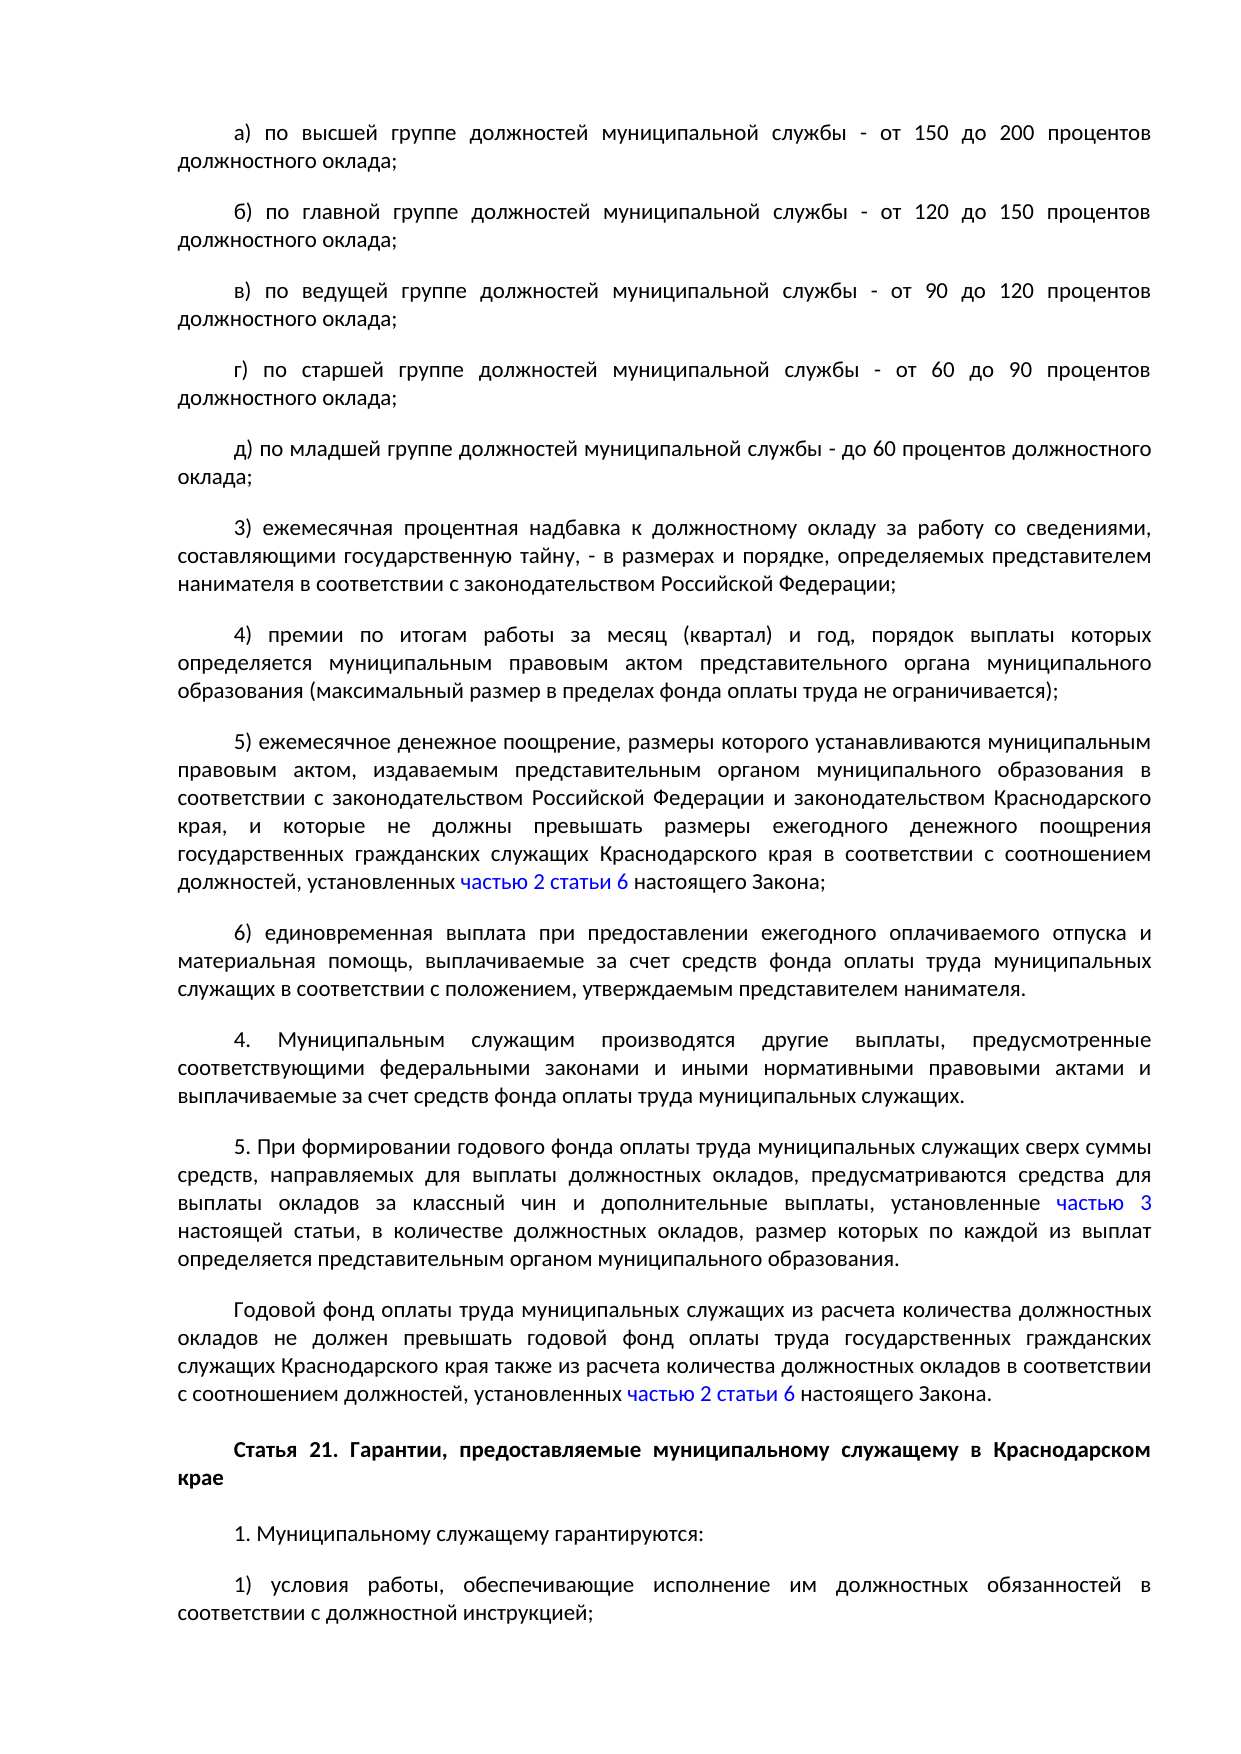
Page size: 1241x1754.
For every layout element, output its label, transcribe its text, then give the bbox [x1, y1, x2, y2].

text д) по младшей группе должностей муниципальной службы - до 60 процентов должностного оклада; [177, 434, 1152, 490]
text 4) премии по итогам работы за месяц (квартал) и год, порядок выплаты которых определяется муниципальным правовым актом представительного органа муниципального образования (максимальный размер в пределах фонда оплаты труда не ограничивается); [177, 620, 1152, 704]
text 1) условия работы, обеспечивающие исполнение им должностных обязанностей в соответствии с должностной инструкцией; [177, 1570, 1152, 1626]
text 4. Муниципальным служащим производятся другие выплаты, предусмотренные соответствующими федеральными законами и иными нормативными правовыми актами и выплачиваемые за счет средств фонда оплаты труда муниципальных служащих. [177, 1025, 1152, 1109]
text 5) ежемесячное денежное поощрение, размеры которого устанавливаются муниципальным правовым актом, издаваемым представительным органом муниципального образования в соответствии с законодательством Российской Федерации и законодательством Краснодарского края, и которые не должны превышать размеры ежегодного денежного поощрения государственных гражданских служащих Краснодарского края в соответствии с соотношением должностей, установленных частью 2 статьи 6 настоящего Закона; [177, 727, 1152, 895]
text в) по ведущей группе должностей муниципальной службы - от 90 до 120 процентов должностного оклада; [177, 276, 1152, 332]
text б) по главной группе должностей муниципальной службы - от 120 до 150 процентов должностного оклада; [177, 197, 1152, 253]
text 1. Муниципальному служащему гарантируются: [177, 1519, 1152, 1547]
text 6) единовременная выплата при предоставлении ежегодного оплачиваемого отпуска и материальная помощь, выплачиваемые за счет средств фонда оплаты труда муниципальных служащих в соответствии с положением, утверждаемым представителем нанимателя. [177, 918, 1152, 1002]
title Статья 21. Гарантии, предоставляемые муниципальному служащему в Краснодарском крае [177, 1435, 1152, 1491]
text 3) ежемесячная процентная надбавка к должностному окладу за работу со сведениями, составляющими государственную тайну, - в размерах и порядке, определяемых представителем нанимателя в соответствии с законодательством Российской Федерации; [177, 513, 1152, 597]
text г) по старшей группе должностей муниципальной службы - от 60 до 90 процентов должностного оклада; [177, 355, 1152, 411]
text а) по высшей группе должностей муниципальной службы - от 150 до 200 процентов должностного оклада; [177, 118, 1152, 174]
text Годовой фонд оплаты труда муниципальных служащих из расчета количества должностных окладов не должен превышать годовой фонд оплаты труда государственных гражданских служащих Краснодарского края также из расчета количества должностных окладов в соответствии с соотношением должностей, установленных частью 2 статьи 6 настоящего Закона. [177, 1295, 1152, 1407]
text 5. При формировании годового фонда оплаты труда муниципальных служащих сверх суммы средств, направляемых для выплаты должностных окладов, предусматриваются средства для выплаты окладов за классный чин и дополнительные выплаты, установленные частью 3 настоящей статьи, в количестве должностных окладов, размер которых по каждой из выплат определяется представительным органом муниципального образования. [177, 1132, 1152, 1272]
